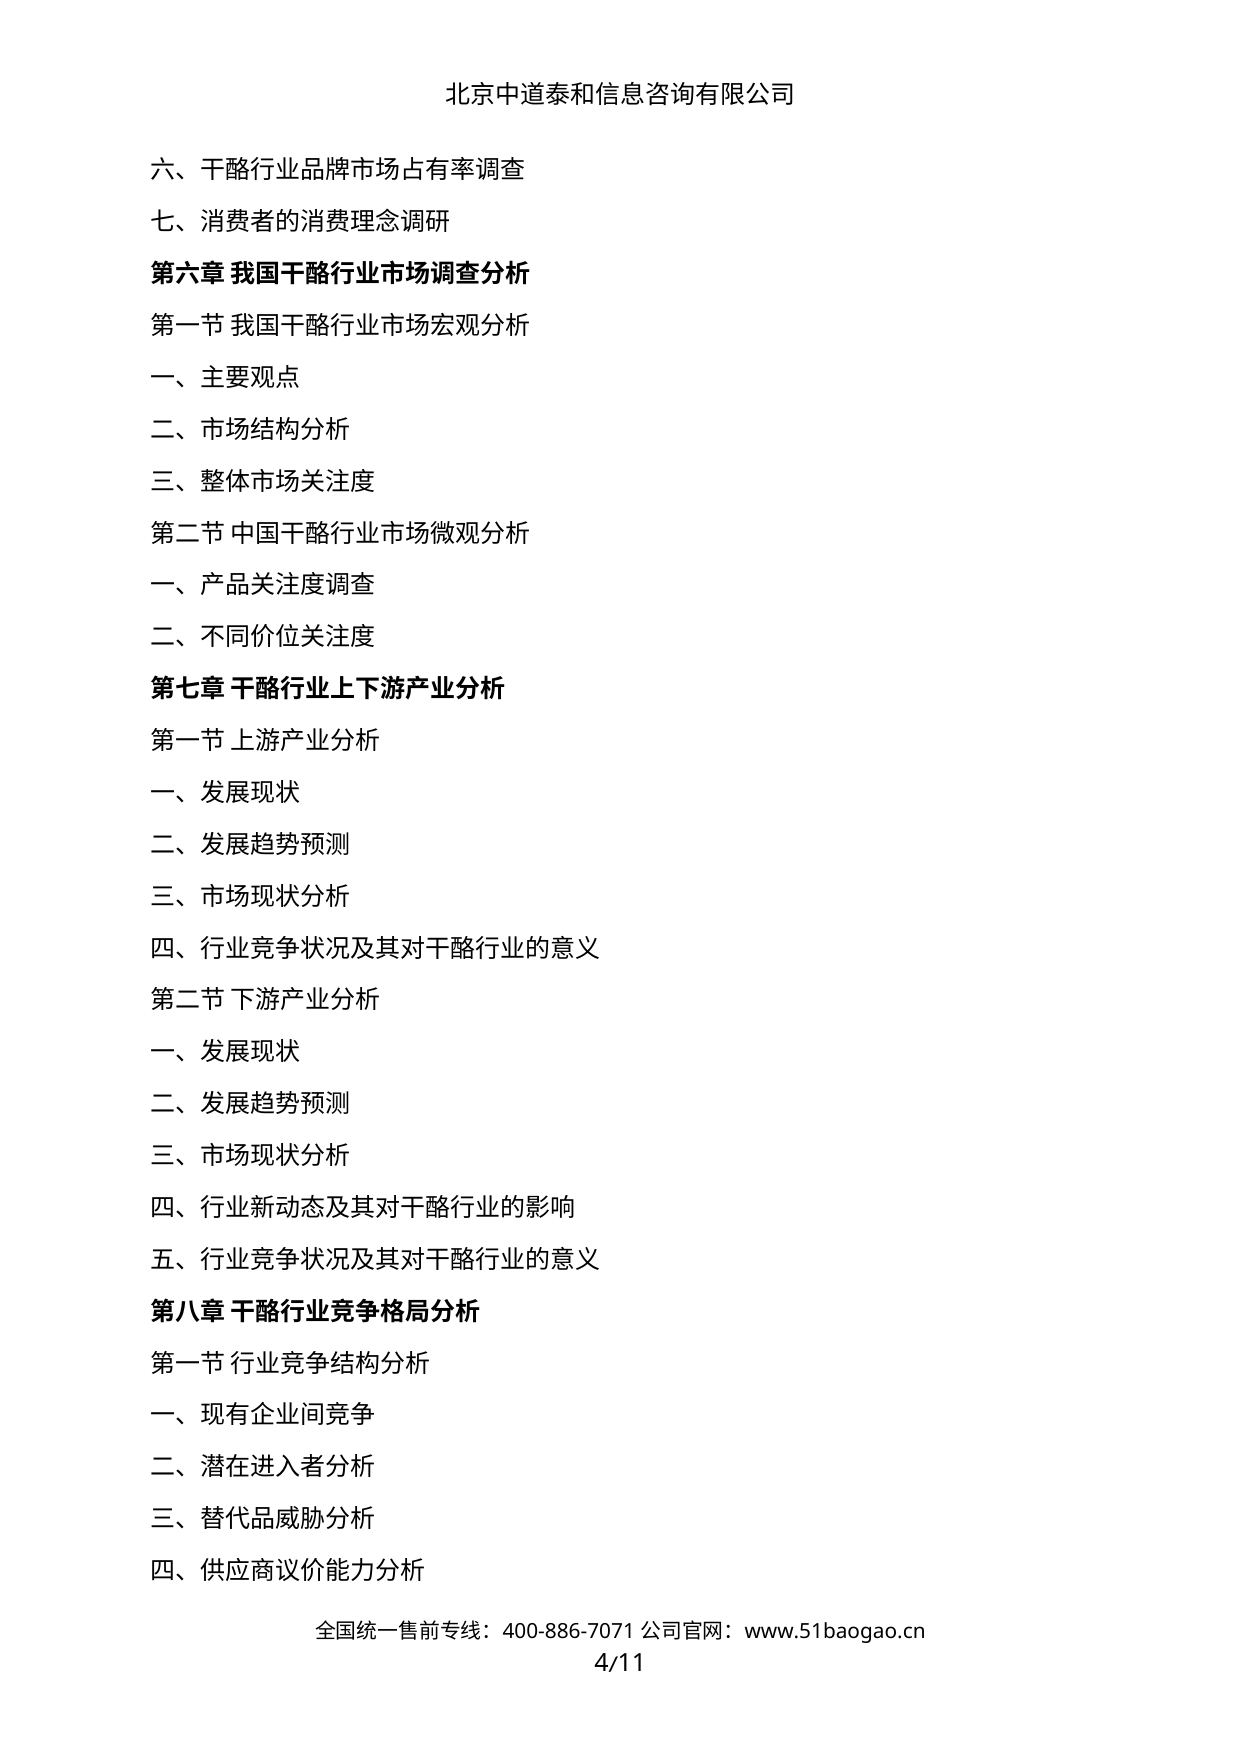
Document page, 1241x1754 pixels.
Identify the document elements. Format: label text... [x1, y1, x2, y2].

text 七、消费者的消费理念调研 [150, 202, 1090, 238]
text 第一节 我国干酪行业市场宏观分析 [150, 306, 1090, 342]
text 三、替代品威胁分析 [150, 1499, 1090, 1535]
text 四、供应商议价能力分析 [150, 1551, 1090, 1587]
text 一、产品关注度调查 [150, 565, 1090, 601]
text 第六章 我国干酪行业市场调查分析 [150, 254, 1090, 290]
text 二、发展趋势预测 [150, 1084, 1090, 1120]
text 一、现有企业间竞争 [150, 1395, 1090, 1431]
text 一、主要观点 [150, 357, 1090, 394]
text 三、市场现状分析 [150, 1136, 1090, 1172]
text 五、行业竞争状况及其对干酪行业的意义 [150, 1239, 1090, 1276]
text 四、行业新动态及其对干酪行业的影响 [150, 1187, 1090, 1224]
text 第八章 干酪行业竞争格局分析 [150, 1291, 1090, 1327]
text 第一节 上游产业分析 [150, 721, 1090, 757]
text 二、市场结构分析 [150, 409, 1090, 446]
text 四、行业竞争状况及其对干酪行业的意义 [150, 928, 1090, 964]
text 一、发展现状 [150, 772, 1090, 809]
text 第二节 中国干酪行业市场微观分析 [150, 513, 1090, 549]
text 六、干酪行业品牌市场占有率调查 [150, 150, 1090, 186]
text 二、发展趋势预测 [150, 824, 1090, 861]
text 二、不同价位关注度 [150, 617, 1090, 653]
text 第二节 下游产业分析 [150, 980, 1090, 1016]
text 三、整体市场关注度 [150, 461, 1090, 497]
text 二、潜在进入者分析 [150, 1447, 1090, 1483]
text 第一节 行业竞争结构分析 [150, 1343, 1090, 1379]
text 第七章 干酪行业上下游产业分析 [150, 669, 1090, 705]
text 一、发展现状 [150, 1032, 1090, 1068]
text 三、市场现状分析 [150, 876, 1090, 912]
